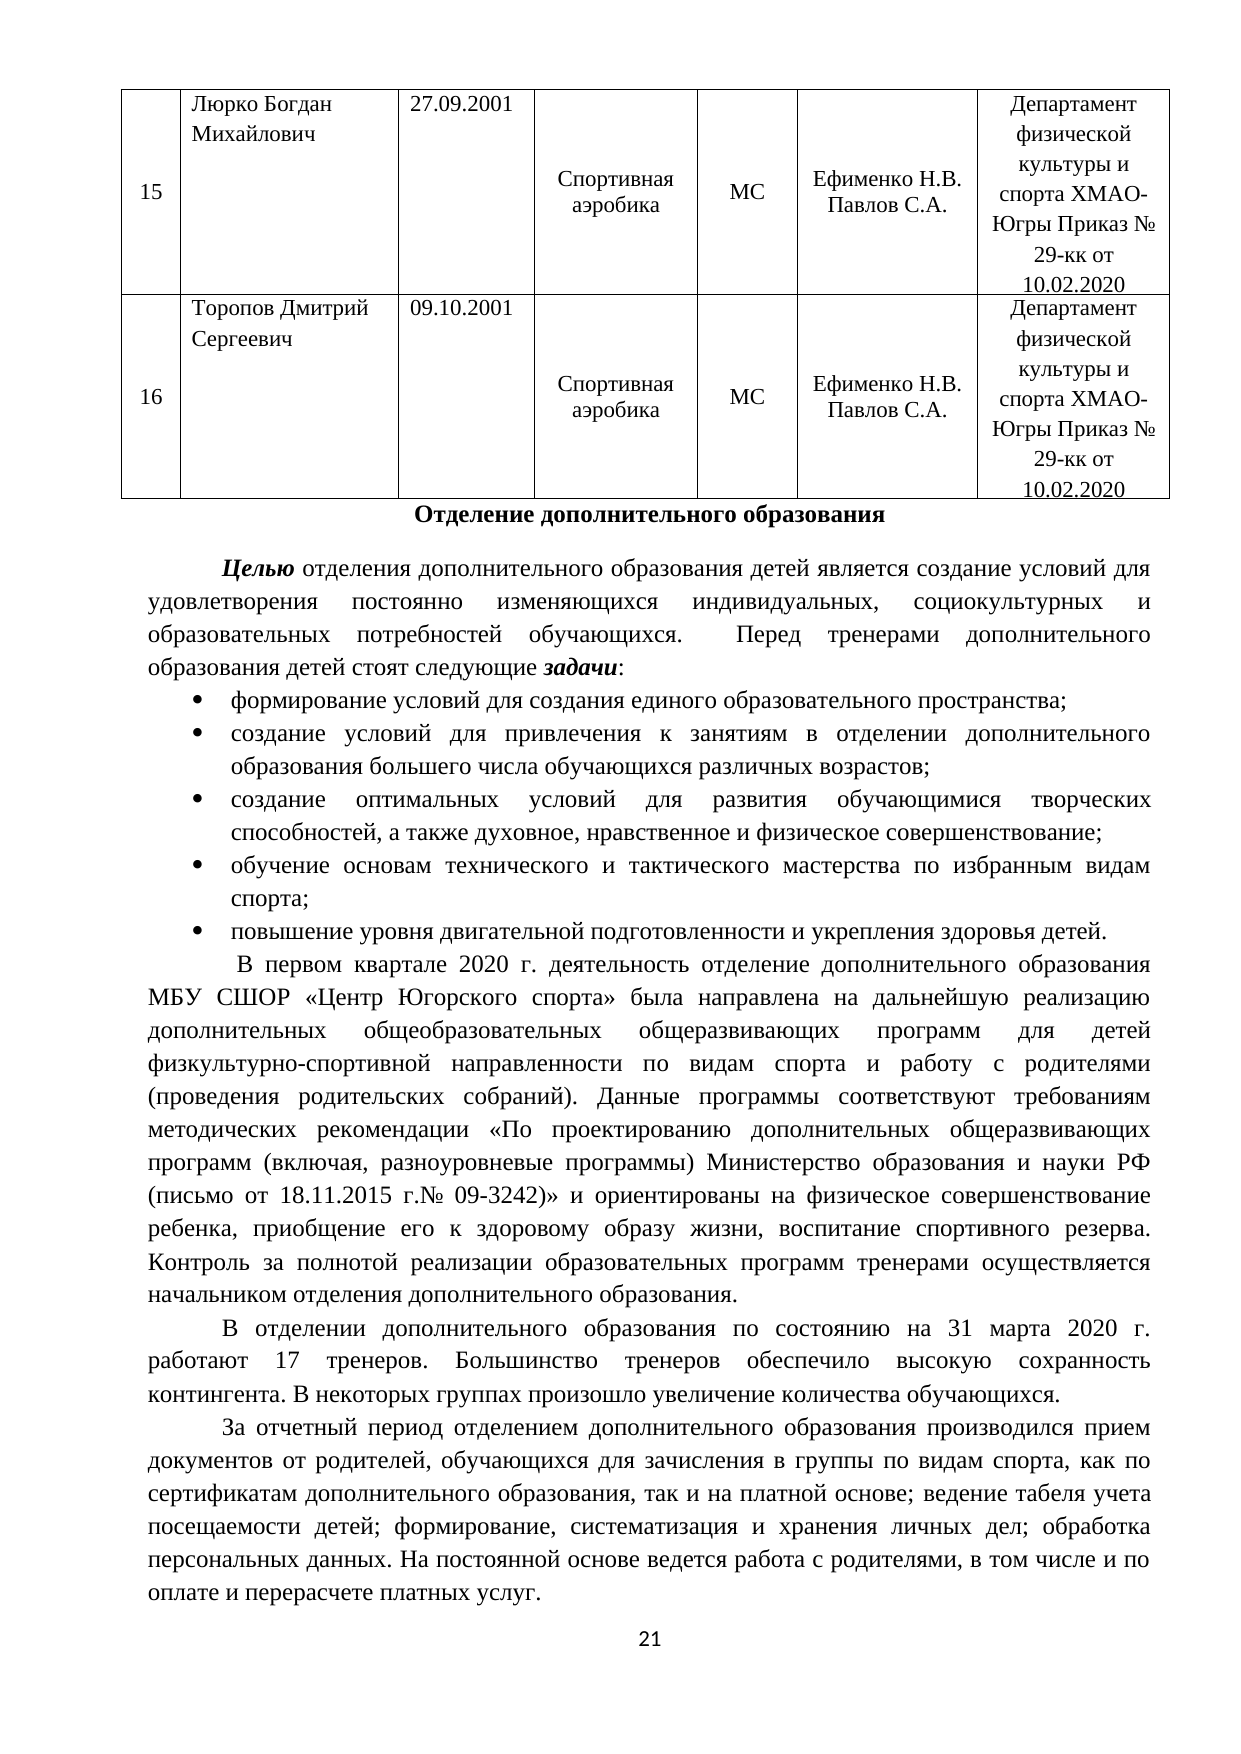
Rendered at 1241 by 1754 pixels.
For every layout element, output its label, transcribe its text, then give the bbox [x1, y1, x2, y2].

table_cell Люрко Богдан Михайлович [181, 90, 398, 293]
list создание условий для привлечения к занятиям в отделении дополнительного образования большего числа обучающихся различных возрастов; [193, 718, 1152, 780]
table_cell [978, 90, 1169, 293]
table_cell МС [698, 295, 797, 498]
list формирование условий для создания единого образовательного пространства; [193, 685, 1152, 714]
text За отчетный период отделением дополнительного образования производился прием документов от родителей, обучающихся для зачисления в группы по видам спорта, как по сертификатам дополнительного образования, так и на платной основе; ведение табеля учета посещаемости детей; формирование, систематизация и хранения личных дел; обработка персональных данных. На постоянной основе ведется работа с родителями, в том числе и по оплате и перерасчете платных услуг. [148, 1412, 1152, 1606]
table_cell МС [698, 90, 797, 293]
table_cell Спортивная аэробика [535, 90, 697, 293]
text Целью отделения дополнительного образования детей является создание условий для удовлетворения постоянно изменяющихся индивидуальных, социокультурных и образовательных потребностей обучающихся. Перед тренерами дополнительного образования детей стоят следующие задачи: [148, 553, 1152, 681]
table_cell 15 [122, 90, 180, 293]
table_cell Департамент физической культуры и спорта ХМАО-Югры Приказ № 29-кк от 10.02.2020 [978, 295, 1169, 498]
table_cell Спортивная аэробика [535, 295, 697, 498]
table_cell 09.10.2001 [399, 295, 534, 498]
table_cell Торопов Дмитрий Сергеевич [181, 295, 398, 498]
text В первом квартале 2020 г. деятельность отделение дополнительного образования МБУ СШОР «Центр Югорского спорта» была направлена на дальнейшую реализацию дополнительных общеобразовательных общеразвивающих программ для детей физкультурно-спортивной направленности по видам спорта и работу с родителями (проведения родительских собраний). Данные программы соответствуют требованиям методических рекомендации «По проектированию дополнительных общеразвивающих программ (включая, разноуровневые программы) Министерство образования и науки РФ (письмо от 18.11.2015 г.№ 09-3242)» и ориентированы на физическое совершенствование ребенка, приобщение его к здоровому образу жизни, воспитание спортивного резерва. Контроль за полнотой реализации образовательных программ тренерами осуществляется начальником отделения дополнительного образования. [148, 949, 1152, 1308]
list повышение уровня двигательной подготовленности и укрепления здоровья детей. [193, 916, 1152, 945]
table_cell 16 [122, 295, 180, 498]
table_cell Ефименко Н.В. Павлов С.А. [798, 295, 977, 498]
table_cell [798, 90, 977, 293]
text В отделении дополнительного образования по состоянию на 31 марта 2020 г. работают 17 тренеров. Большинство тренеров обеспечило высокую сохранность контингента. В некоторых группах произошло увеличение количества обучающихся. [148, 1313, 1152, 1407]
text Отделение дополнительного образования [148, 499, 1152, 528]
list создание оптимальных условий для развития обучающимися творческих способностей, а также духовное, нравственное и физическое совершенствование; [193, 784, 1152, 846]
table_cell 27.09.2001 [399, 90, 534, 293]
list обучение основам технического и тактического мастерства по избранным видам спорта; [193, 850, 1152, 912]
